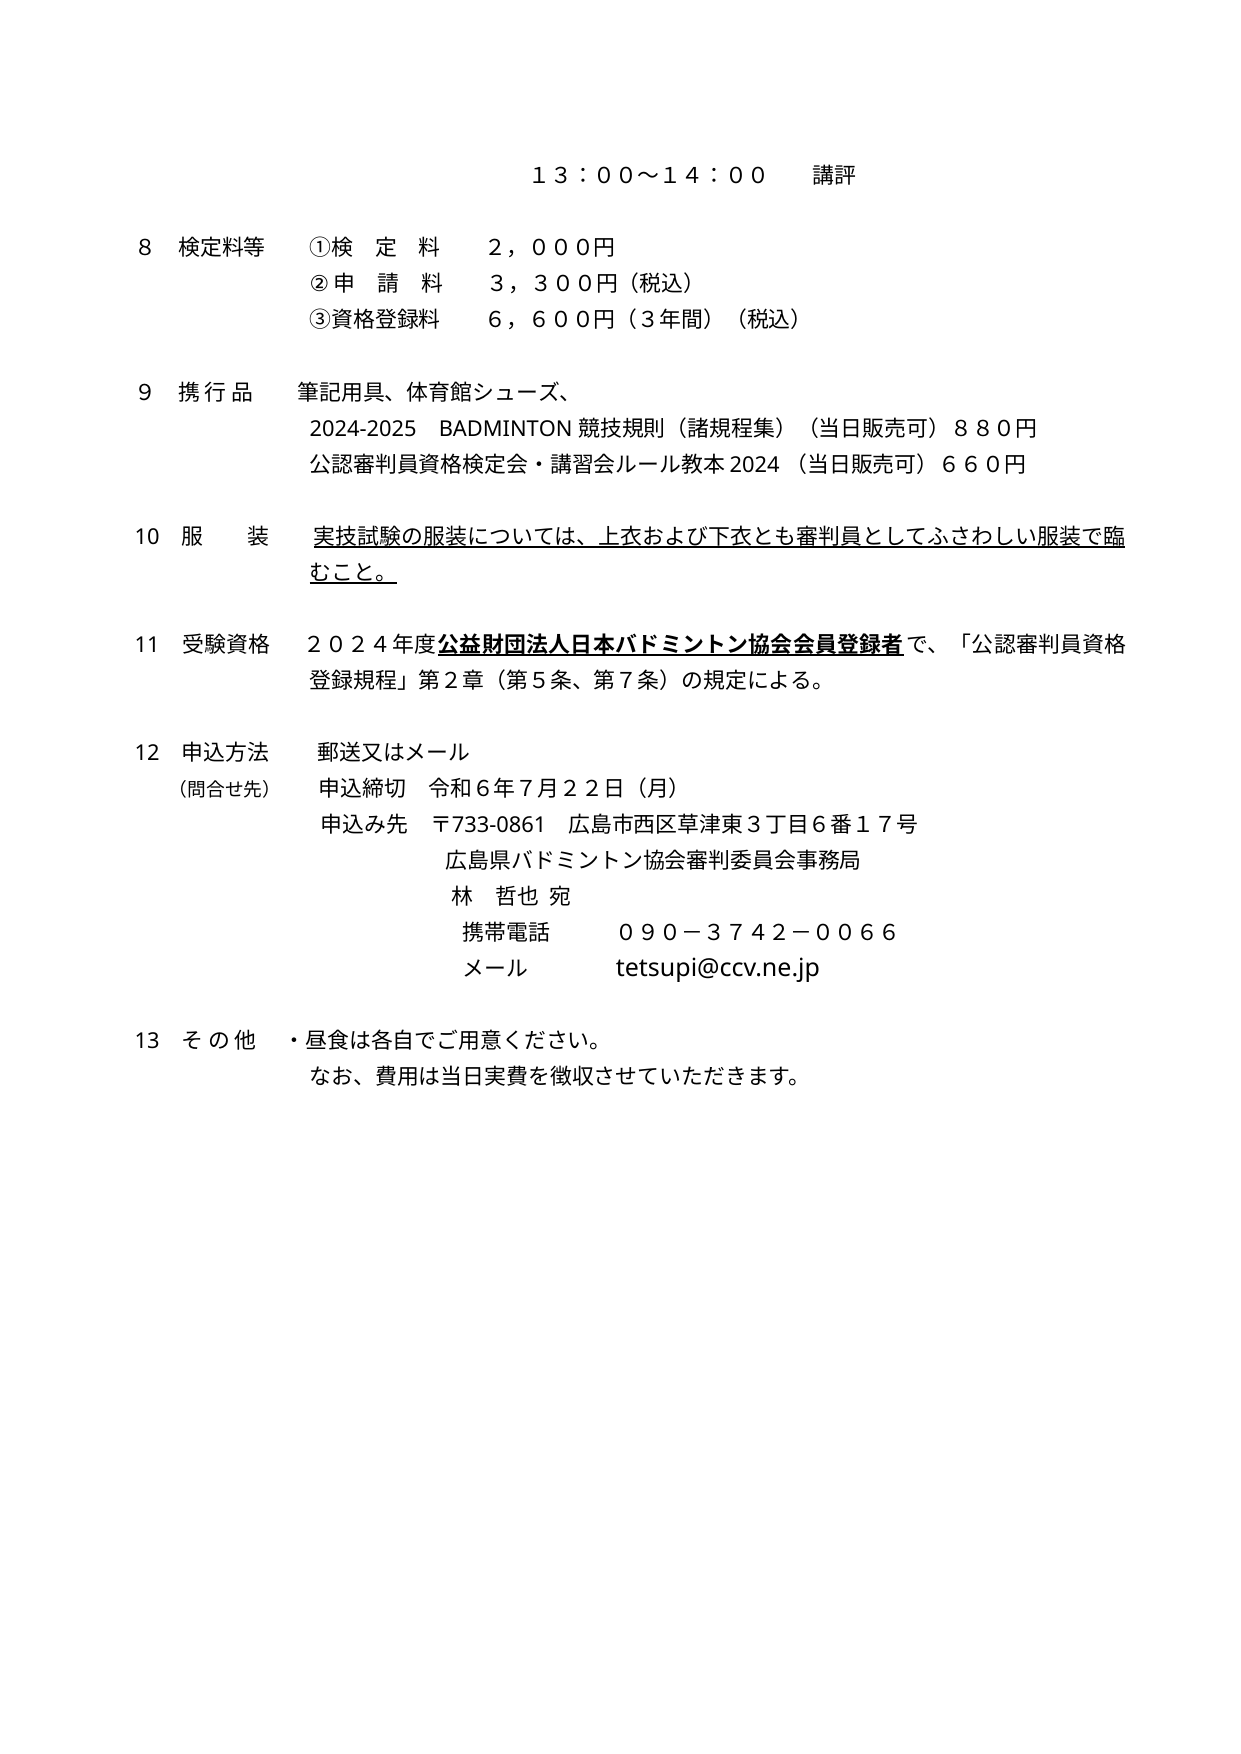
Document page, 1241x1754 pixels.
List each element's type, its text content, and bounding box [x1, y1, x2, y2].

text （問合せ先） 申込締切 令和６年７月２２日（月） [112, 769, 1128, 805]
text ③資格登録料 ６，６００円（３年間）（税込） [112, 300, 1128, 336]
text 10 服 装 実技試験の服装については、上衣および下衣とも審判員としてふさわしい服装で臨むこと。 [134, 517, 1128, 589]
text 申込み先 〒733-0861 広島市西区草津東３丁目６番１７号 [156, 805, 1128, 841]
text 公認審判員資格検定会・講習会ルール教本2024 （当日販売可）６６０円 [112, 444, 1128, 481]
text 13 そ の 他 ・昼食は各自でご用意ください。 [134, 1021, 1128, 1057]
text 11 受験資格 ２０２４年度公益財団法人日本バドミントン協会会員登録者で、「公認審判員資格登録規程」第２章（第５条、第７条）の規定による。 [134, 625, 1128, 697]
text なお、費用は当日実費を徴収させていただきます。 [309, 1057, 1128, 1093]
text ②申 請 料 ３，３００円（税込） [222, 264, 1128, 300]
text 12 申込方法 郵送又はメール [134, 733, 1128, 769]
text １３：００～１４：００ 講評 [112, 156, 1128, 192]
text 携帯電話 ０９０－３７４２－００６６ [112, 913, 1128, 949]
text ９ 携 行 品 筆記用具、体育館シューズ、 [134, 372, 1128, 408]
text メール tetsupi@ccv.ne.jp [112, 949, 1128, 985]
text ８ 検定料等 ①検 定 料 ２，０００円 [112, 228, 1128, 264]
text 林 哲也 宛 [112, 877, 1128, 913]
text 2024-2025 BADMINTON 競技規則（諸規程集）（当日販売可）８８０円 [112, 408, 1128, 444]
text 広島県バドミントン協会審判委員会事務局 [112, 841, 1128, 877]
